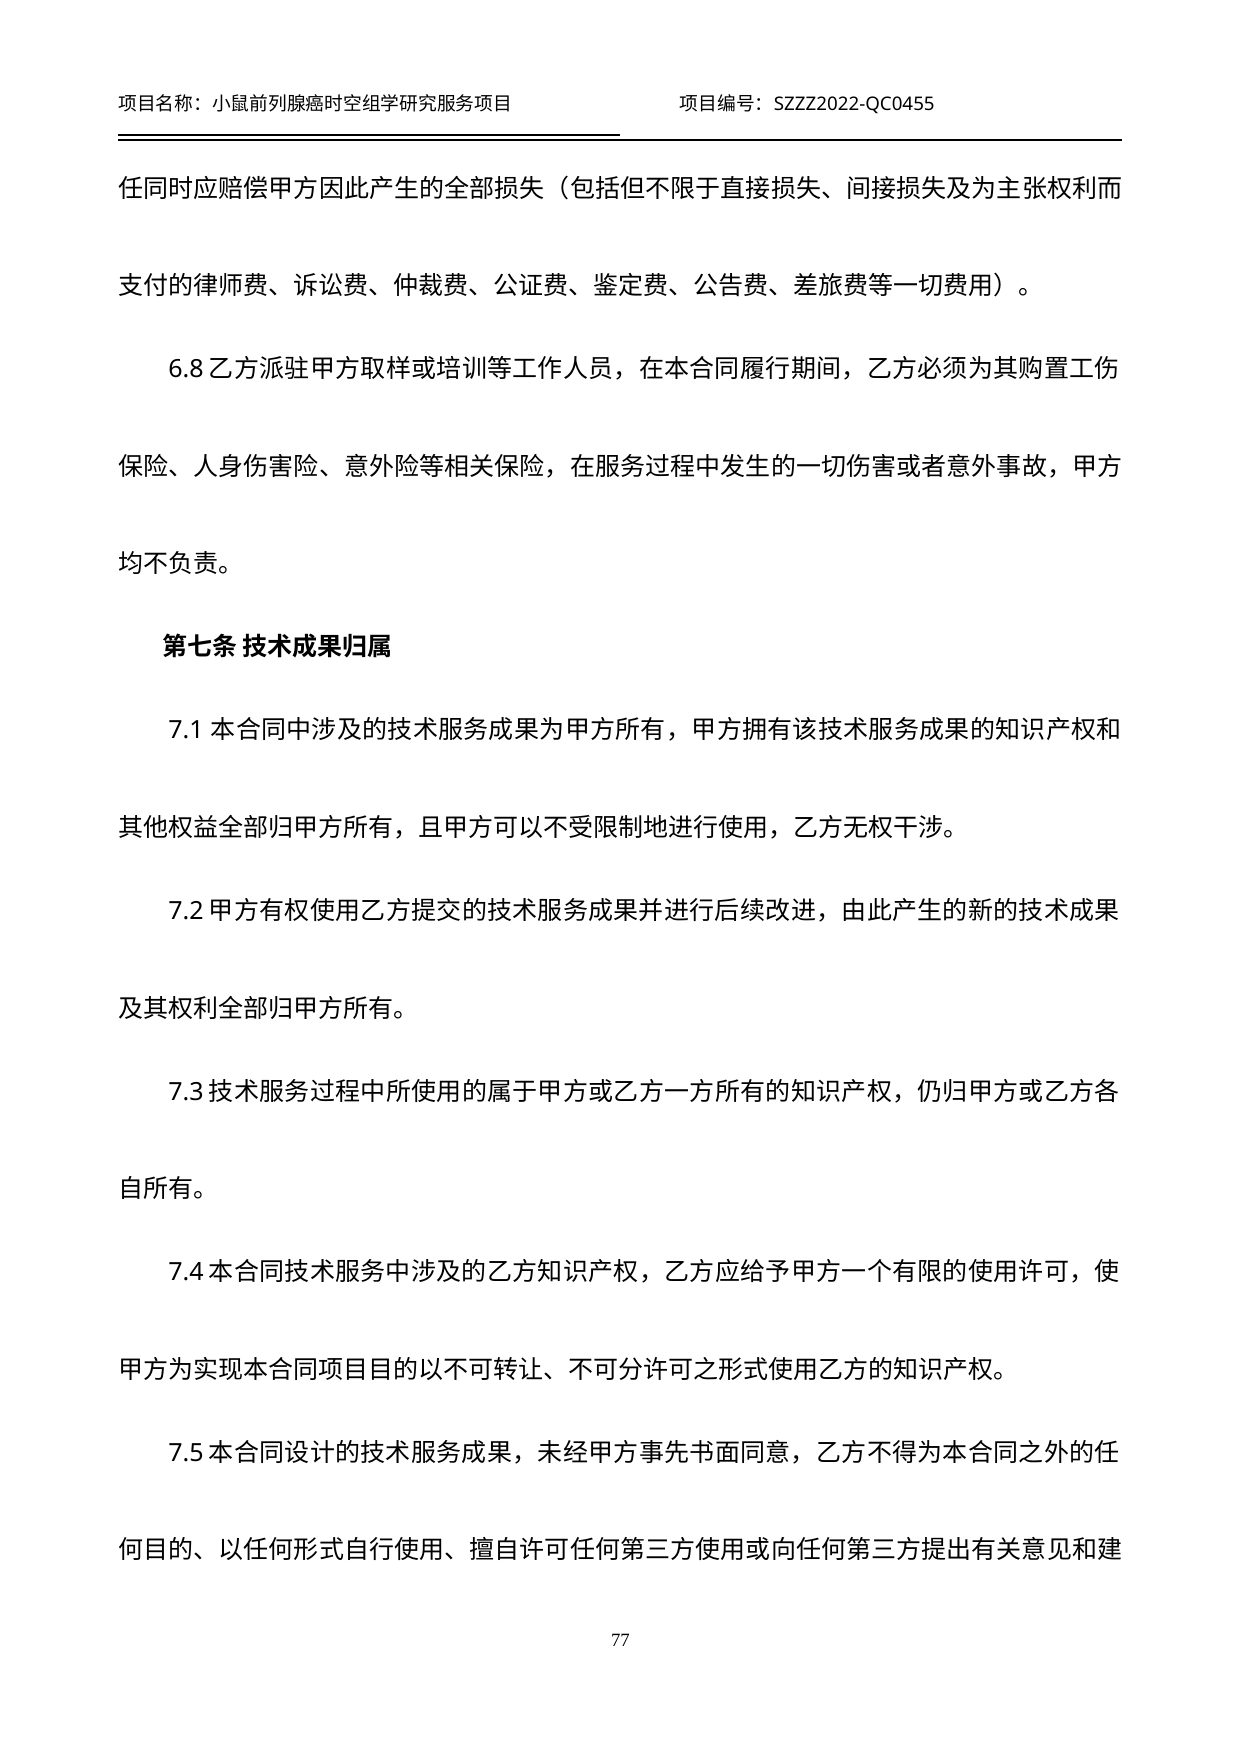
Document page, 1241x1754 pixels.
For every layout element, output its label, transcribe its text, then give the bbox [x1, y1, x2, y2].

text 7.3技术服务过程中所使用的属于甲方或乙方一方所有的知识产权，仍归甲方或乙方各自所有。 [118, 1057, 1122, 1219]
text 7.1 本合同中涉及的技术服务成果为甲方所有，甲方拥有该技术服务成果的知识产权和其他权益全部归甲方所有，且甲方可以不受限制地进行使用，乙方无权干涉。 [118, 696, 1122, 858]
text 第七条 技术成果归属 [162, 612, 1122, 677]
text 7.4本合同技术服务中涉及的乙方知识产权，乙方应给予甲方一个有限的使用许可，使甲方为实现本合同项目目的以不可转让、不可分许可之形式使用乙方的知识产权。 [118, 1237, 1122, 1400]
text 6.8乙方派驻甲方取样或培训等工作人员，在本合同履行期间，乙方必须为其购置工伤保险、人身伤害险、意外险等相关保险，在服务过程中发生的一切伤害或者意外事故，甲方均不负责。 [118, 334, 1122, 594]
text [118, 1418, 1122, 1581]
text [118, 154, 1122, 316]
text 7.2甲方有权使用乙方提交的技术服务成果并进行后续改进，由此产生的新的技术成果及其权利全部归甲方所有。 [118, 876, 1122, 1039]
